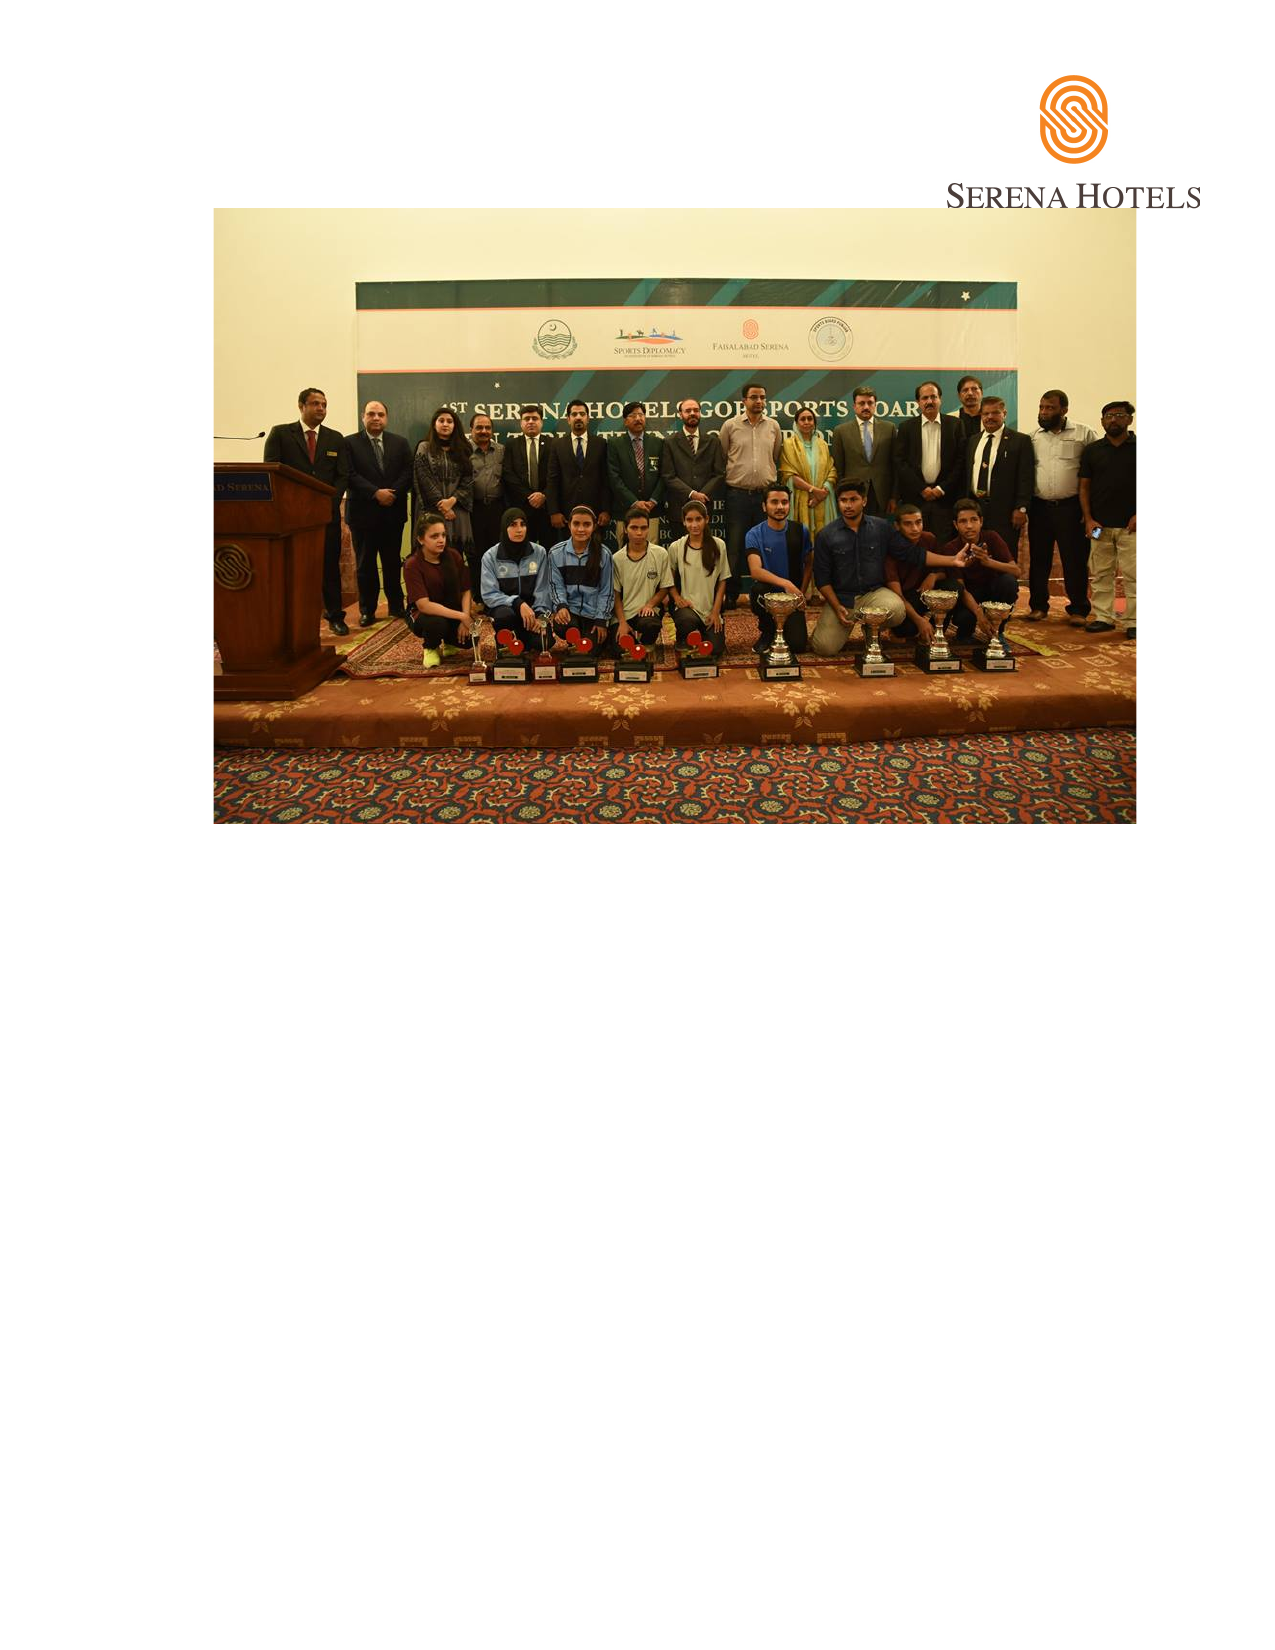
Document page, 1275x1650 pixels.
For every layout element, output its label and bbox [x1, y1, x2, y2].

picture [213, 75, 1200, 824]
